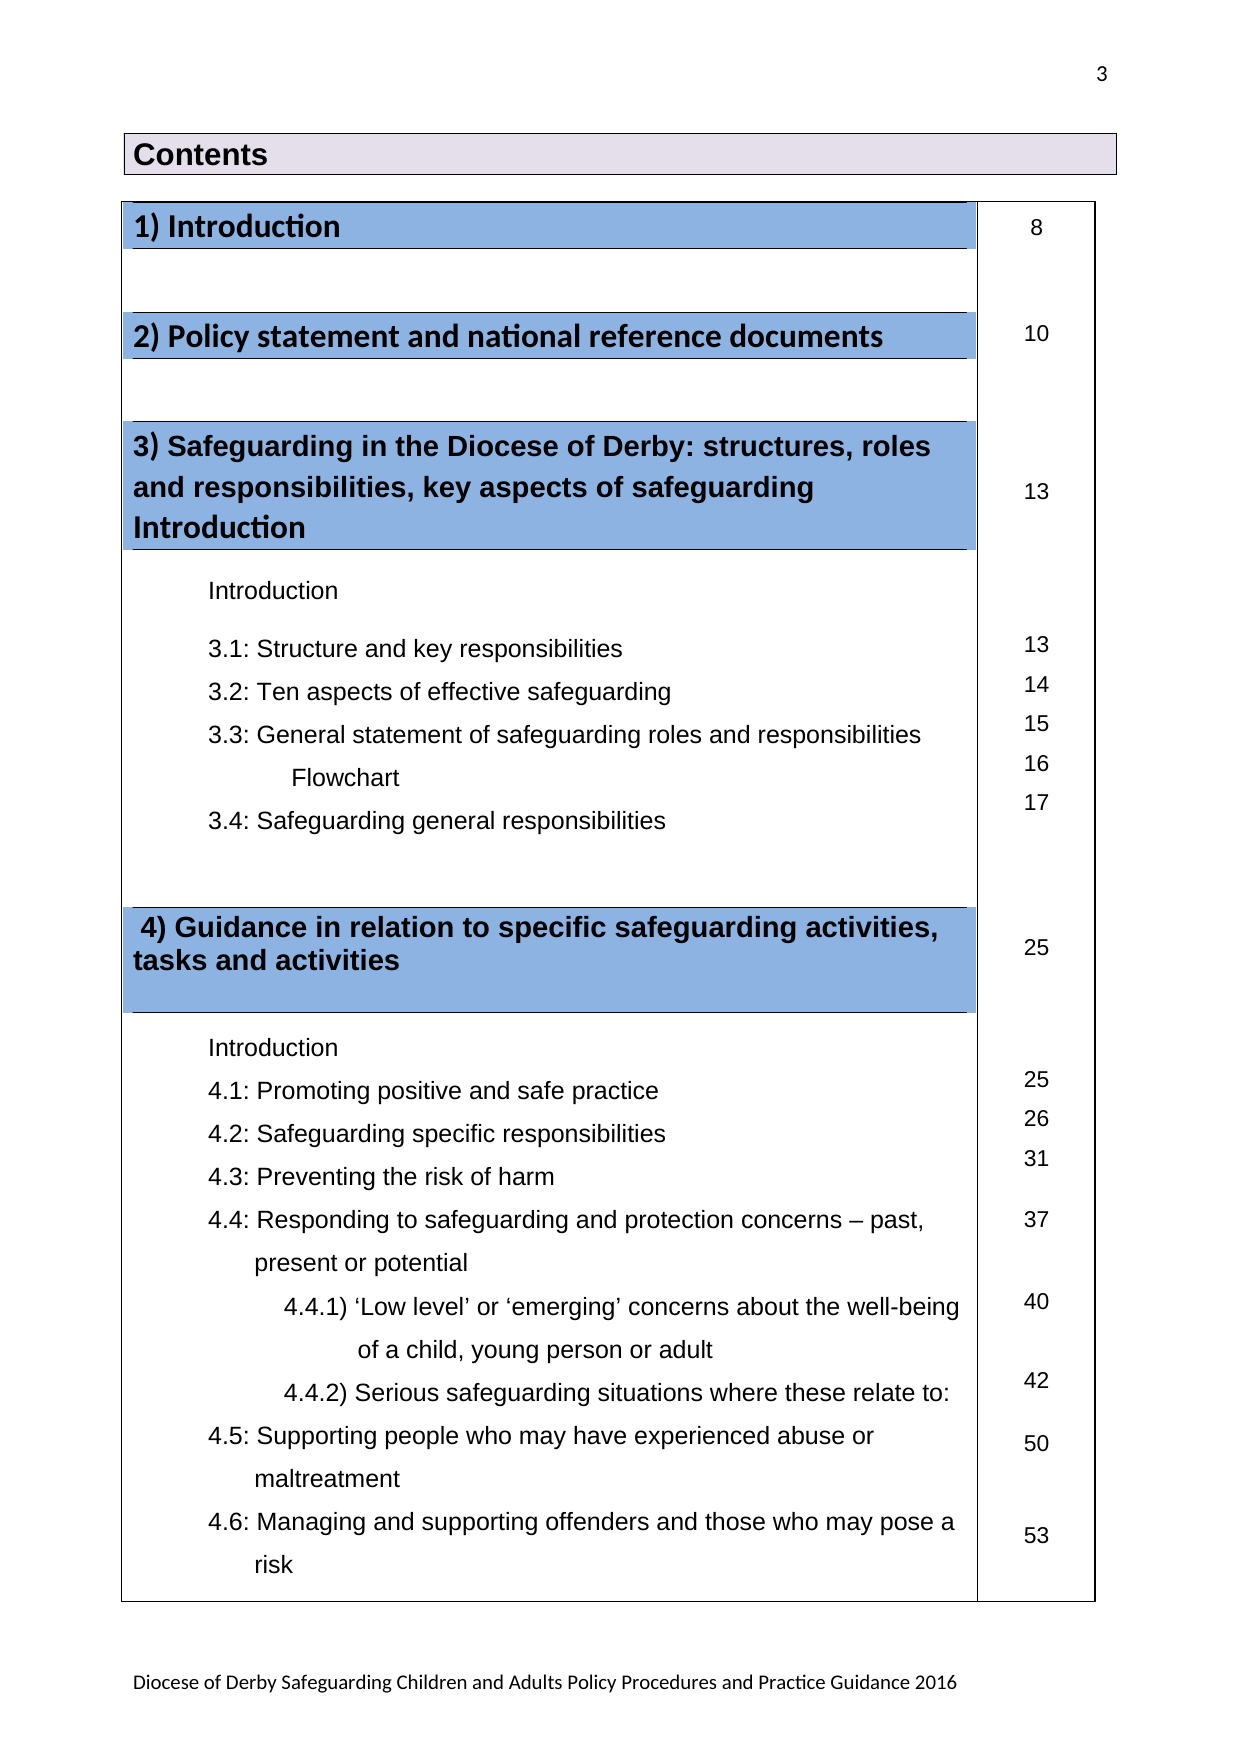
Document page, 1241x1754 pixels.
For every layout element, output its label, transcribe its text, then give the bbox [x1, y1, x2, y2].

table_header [978, 202, 1094, 1601]
text Contents [125, 134, 1116, 174]
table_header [122, 202, 977, 1601]
